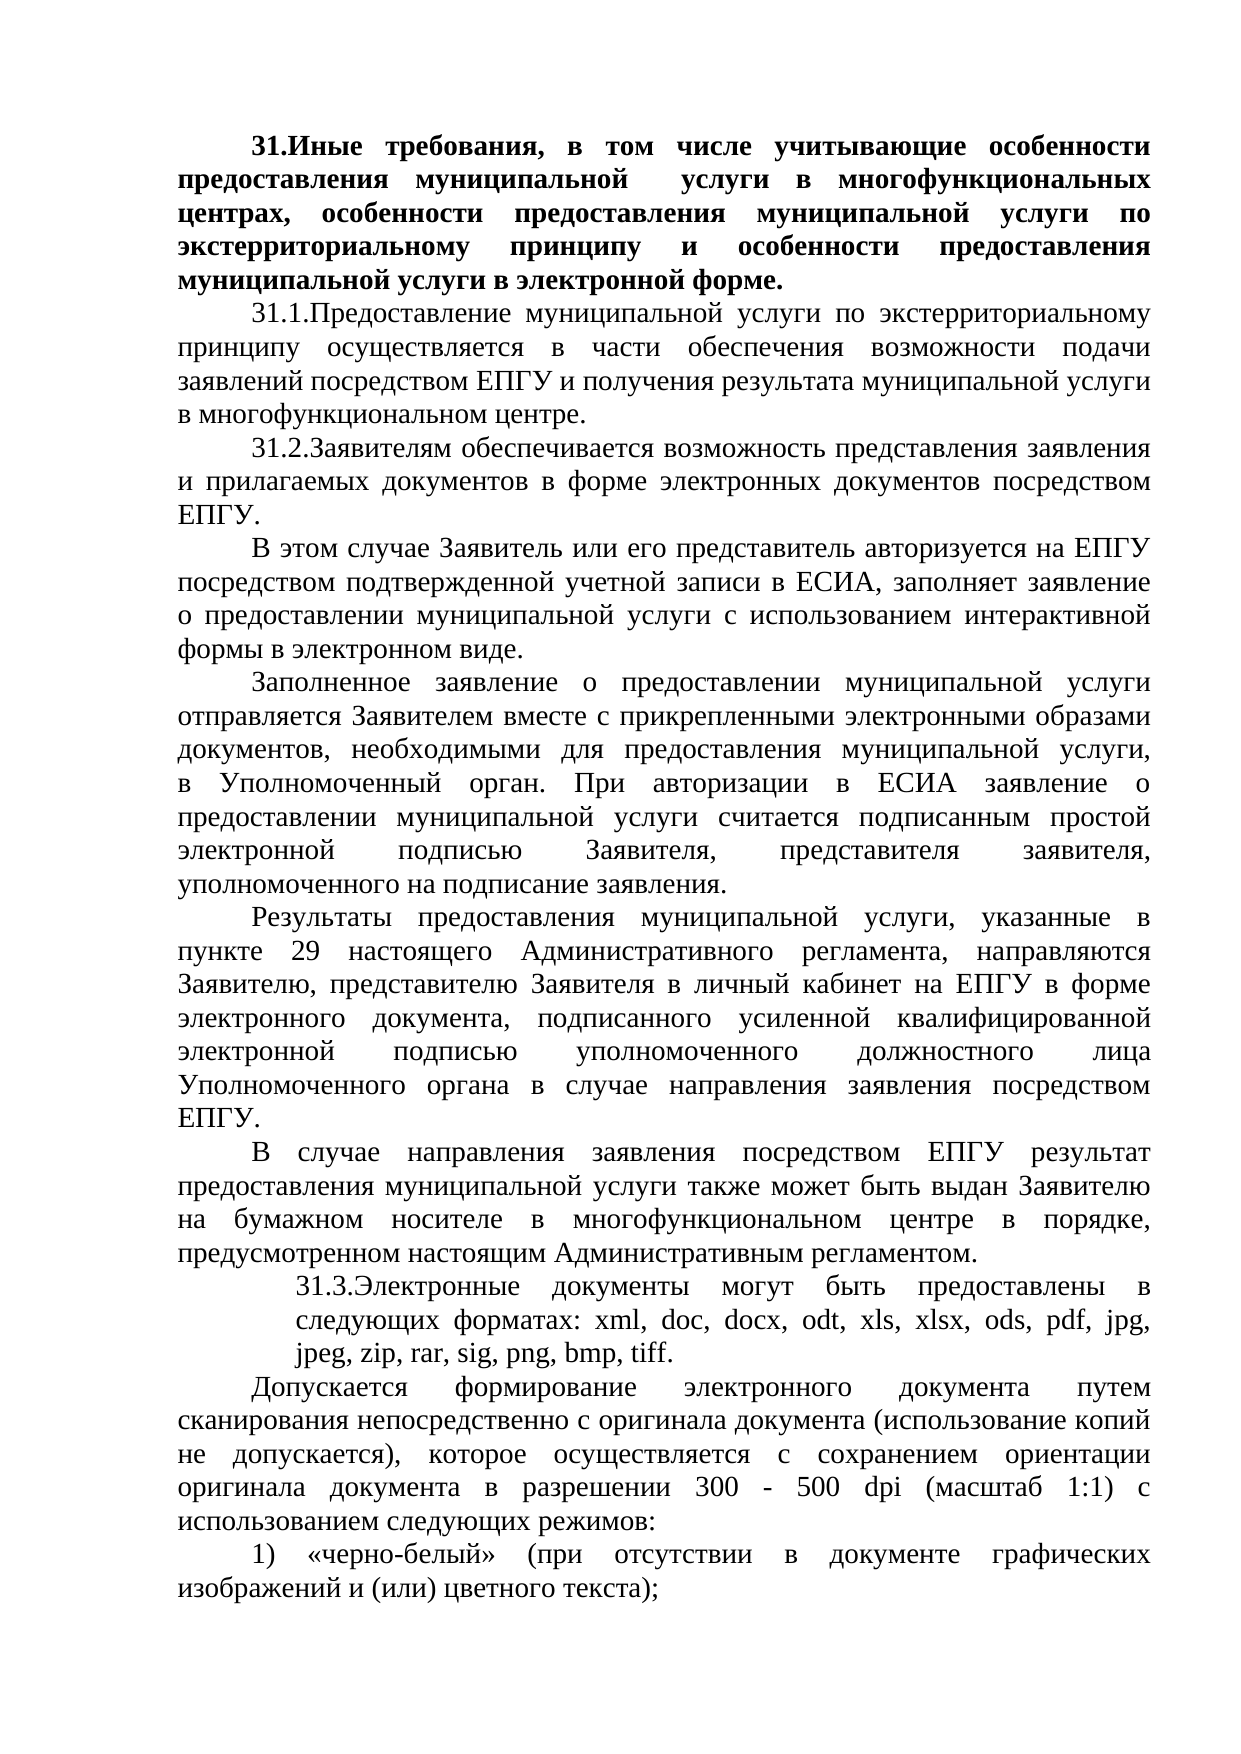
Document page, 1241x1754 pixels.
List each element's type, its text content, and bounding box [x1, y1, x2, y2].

text Заполненное заявление о предоставлении муниципальной услуги отправляется Заявителем вместе с прикрепленными электронными образами документов, необходимыми для предоставления муниципальной услуги, в Уполномоченный орган. При авторизации в ЕСИА заявление о предоставлении муниципальной услуги считается подписанным простой электронной подписью Заявителя, представителя заявителя, уполномоченного на подписание заявления. [177, 664, 1152, 899]
text 1) «черно-белый» (при отсутствии в документе графических изображений и (или) цветного текста); [177, 1537, 1152, 1604]
text В случае направления заявления посредством ЕПГУ результат предоставления муниципальной услуги также может быть выдан Заявителю на бумажном носителе в многофункциональном центре в порядке, предусмотренном настоящим Административным регламентом. [177, 1134, 1152, 1268]
text Результаты предоставления муниципальной услуги, указанные в пункте 29 настоящего Административного регламента, направляются Заявителю, представителю Заявителя в личный кабинет на ЕПГУ в форме электронного документа, подписанного усиленной квалифицированной электронной подписью уполномоченного должностного лица Уполномоченного органа в случае направления заявления посредством ЕПГУ. [177, 899, 1152, 1134]
text 31.Иные требования, в том числе учитывающие особенности предоставления муниципальной услуги в многофункциональных центрах, особенности предоставления муниципальной услуги по экстерриториальному принципу и особенности предоставления муниципальной услуги в электронной форме. [177, 128, 1152, 296]
text Допускается формирование электронного документа путем сканирования непосредственно с оригинала документа (использование копий не допускается), которое осуществляется с сохранением ориентации оригинала документа в разрешении 300 - 500 dpi (масштаб 1:1) с использованием следующих режимов: [177, 1369, 1152, 1537]
text В этом случае Заявитель или его представитель авторизуется на ЕПГУ посредством подтвержденной учетной записи в ЕСИА, заполняет заявление о предоставлении муниципальной услуги с использованием интерактивной формы в электронном виде. [177, 530, 1152, 664]
text 31.1.Предоставление муниципальной услуги по экстерриториальному принципу осуществляется в части обеспечения возможности подачи заявлений посредством ЕПГУ и получения результата муниципальной услуги в многофункциональном центре. [177, 296, 1152, 430]
text 31.3.Электронные документы могут быть предоставлены в следующих форматах: xml, doc, docx, odt, xls, xlsx, ods, pdf, jpg, jpeg, zip, rar, sig, png, bmp, tiff. [295, 1268, 1152, 1369]
text 31.2.Заявителям обеспечивается возможность представления заявления и прилагаемых документов в форме электронных документов посредством ЕПГУ. [177, 430, 1152, 530]
